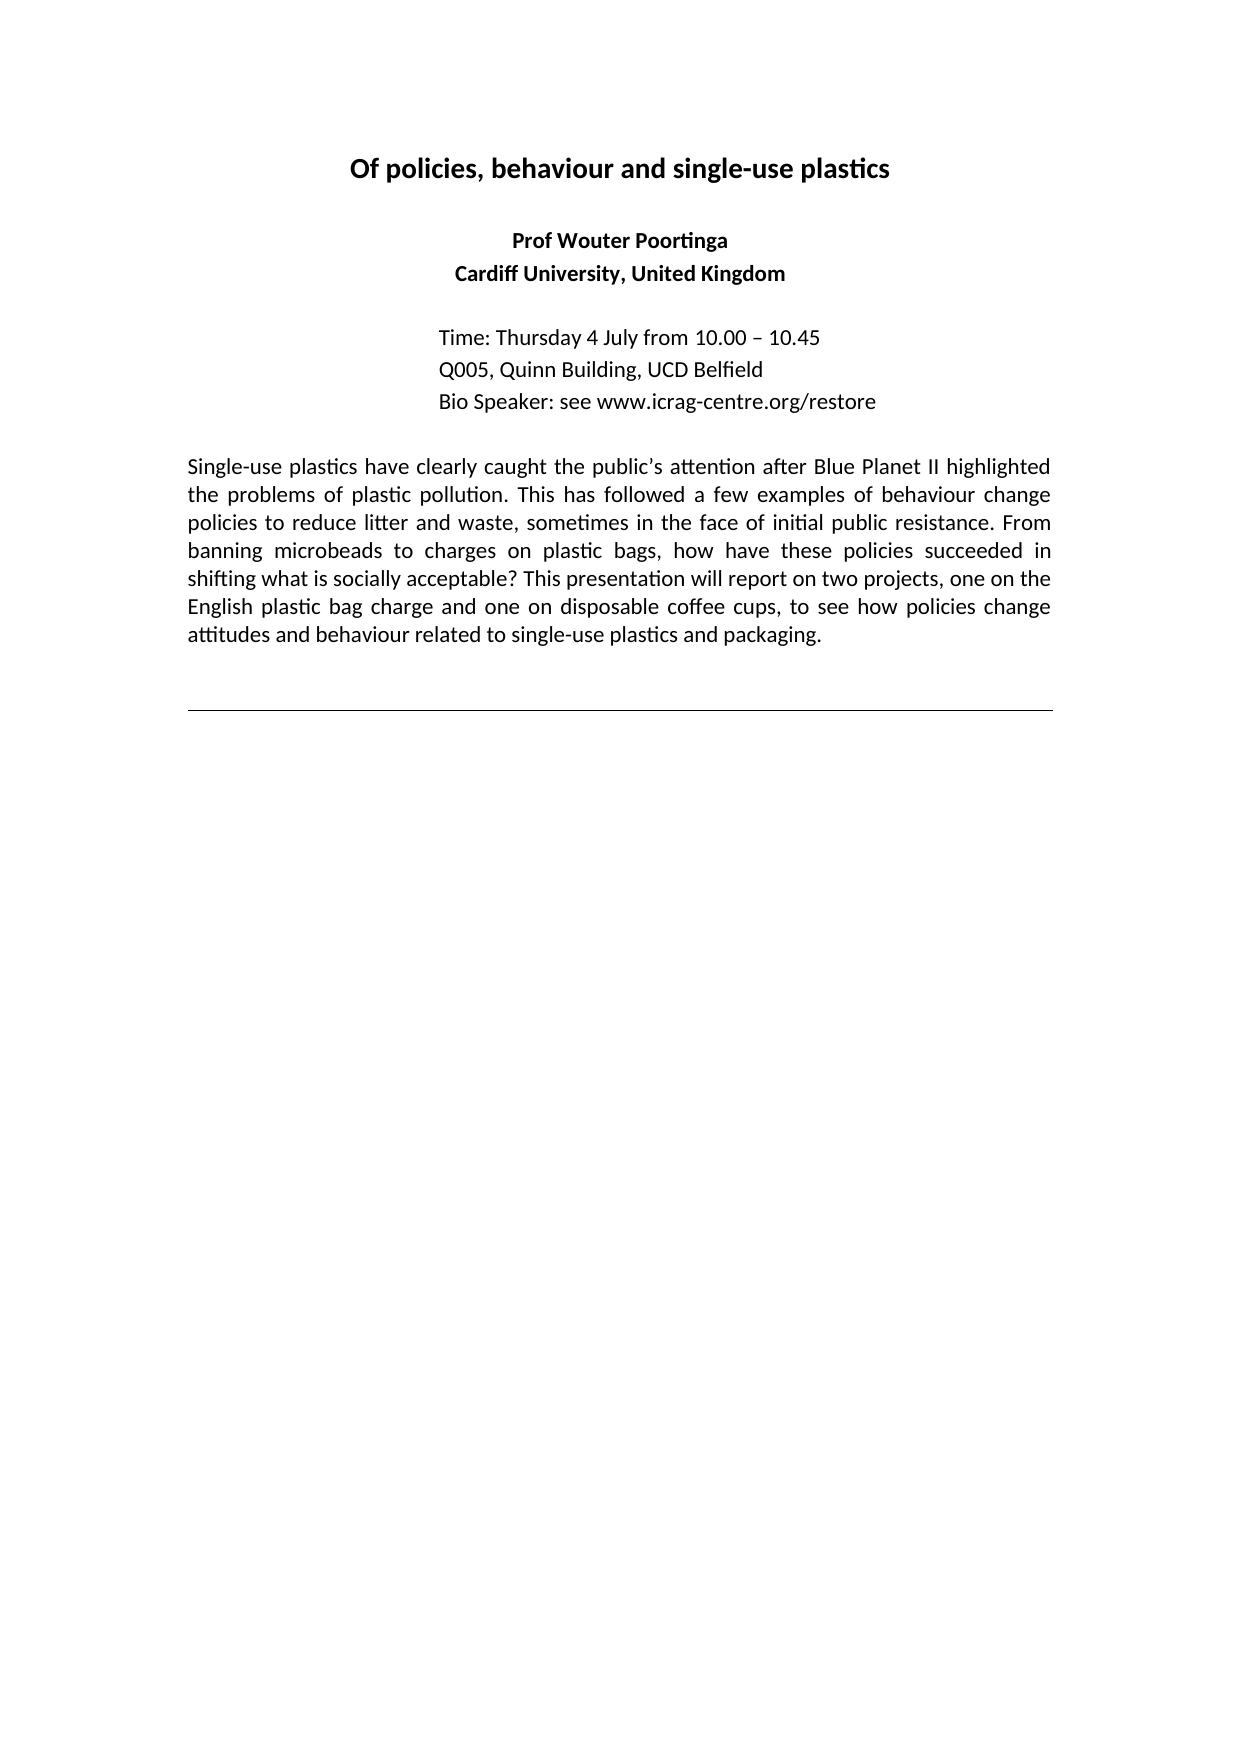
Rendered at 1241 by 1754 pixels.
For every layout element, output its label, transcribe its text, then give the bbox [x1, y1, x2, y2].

text Prof Wouter Poortinga [187, 227, 1053, 254]
text Cardiff University, United Kingdom [187, 259, 1053, 287]
text Of policies, behaviour and single-use plastics [187, 150, 1053, 186]
text Q005, Quinn Building, UCD Belfield [438, 355, 1053, 383]
text Single-use plastics have clearly caught the public’s attention after Blue Planet II highlighted the problems of plastic pollution. This has followed a few examples of behaviour change policies to reduce litter and waste, sometimes in the face of initial public resistance. From banning microbeads to charges on plastic bags, how have these policies succeeded in shifting what is socially acceptable? This presentation will report on two projects, one on the English plastic bag charge and one on disposable coffee cups, to see how policies change attitudes and behaviour related to single-use plastics and packaging. [187, 452, 1053, 648]
text Bio Speaker: see www.icrag-centre.org/restore [438, 387, 1053, 416]
text Time: Thursday 4 July from 10.00 – 10.45 [438, 323, 1053, 351]
